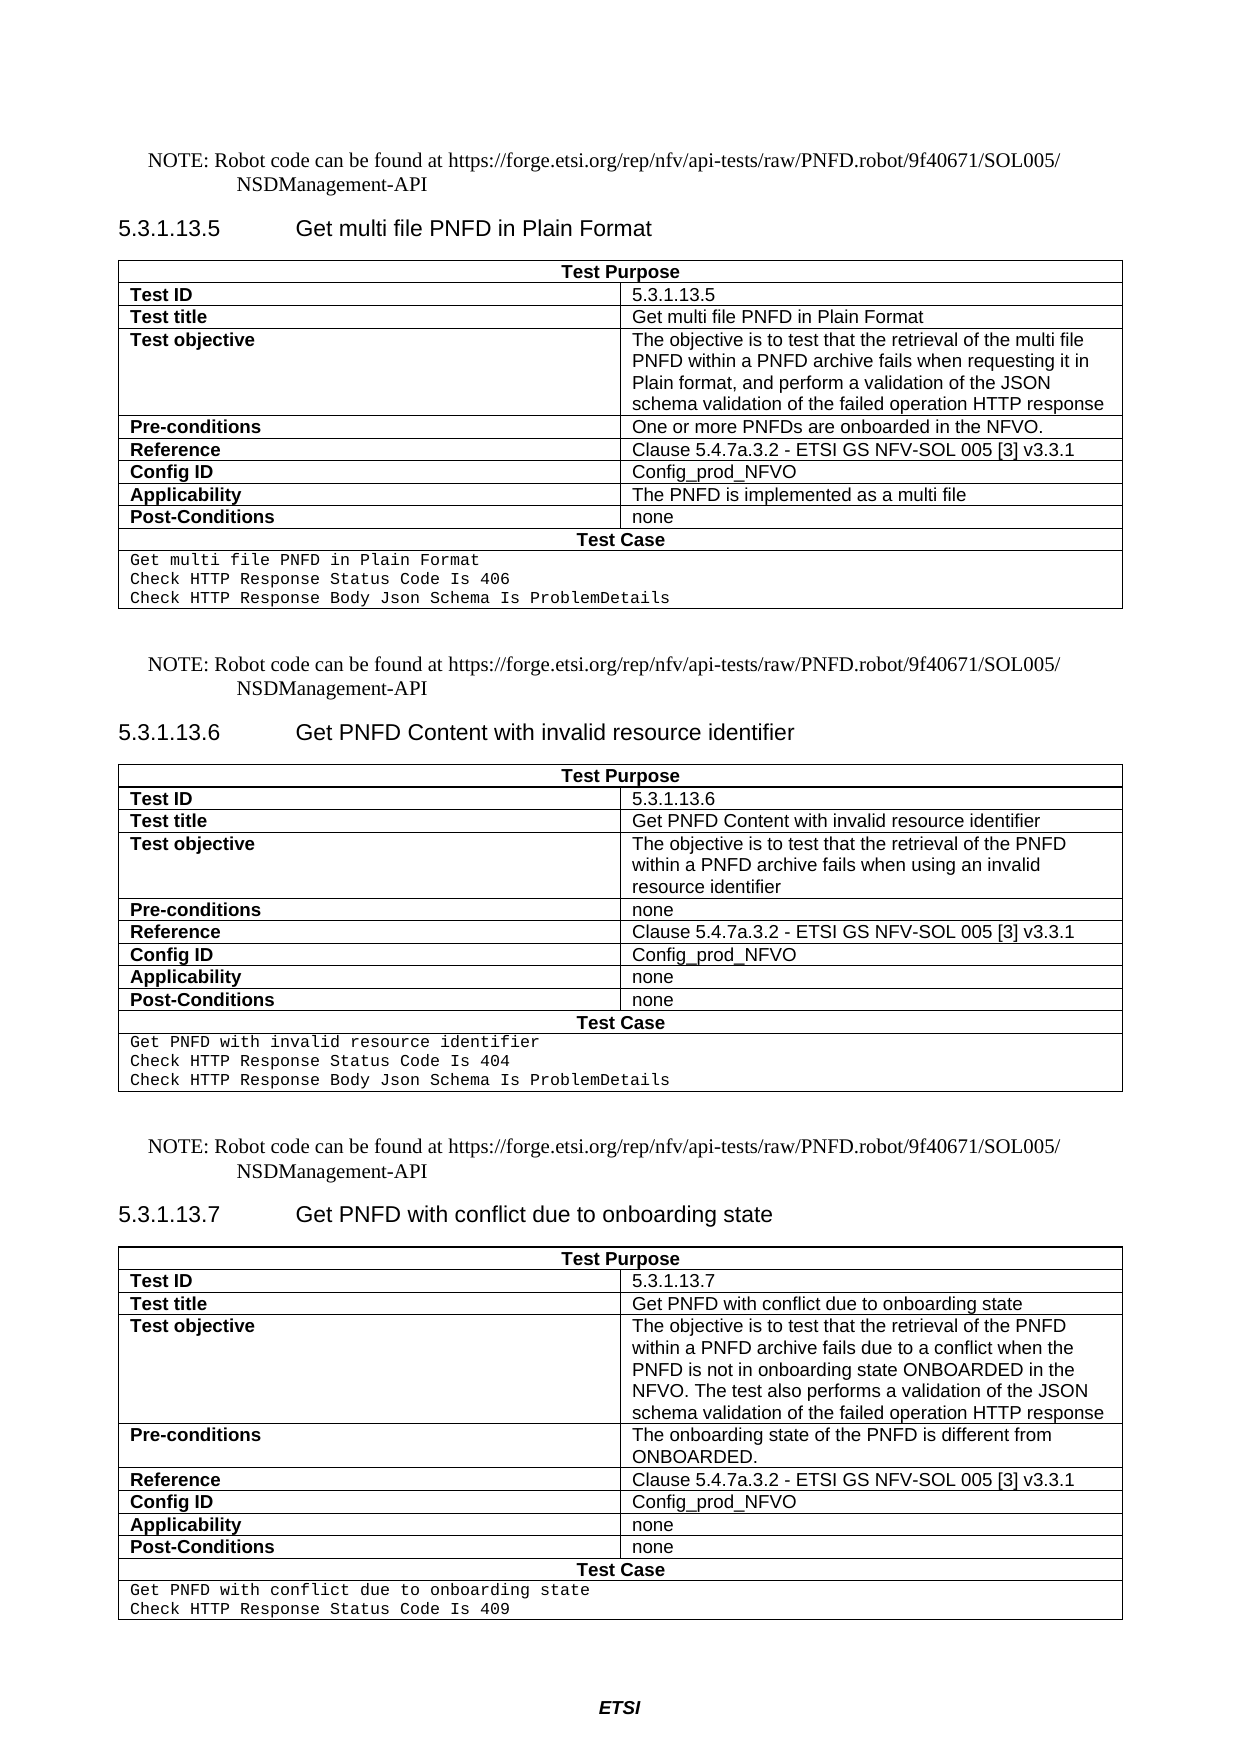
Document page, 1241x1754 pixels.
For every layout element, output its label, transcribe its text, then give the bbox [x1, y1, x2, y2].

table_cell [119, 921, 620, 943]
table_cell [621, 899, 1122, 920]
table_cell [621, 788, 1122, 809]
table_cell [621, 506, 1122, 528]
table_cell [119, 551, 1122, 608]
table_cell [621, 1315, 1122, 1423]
text NOTE: Robot code can be found at https://forge.etsi.org/rep/nfv/api-tests/raw/PNFD.robot/9f40671/SOL005/NSDManagement-API [148, 652, 1122, 700]
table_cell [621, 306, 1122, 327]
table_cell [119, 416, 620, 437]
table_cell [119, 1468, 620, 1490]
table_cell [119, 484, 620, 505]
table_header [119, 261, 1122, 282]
text NOTE: Robot code can be found at https://forge.etsi.org/rep/nfv/api-tests/raw/PNFD.robot/9f40671/SOL005/NSDManagement-API [148, 1134, 1122, 1183]
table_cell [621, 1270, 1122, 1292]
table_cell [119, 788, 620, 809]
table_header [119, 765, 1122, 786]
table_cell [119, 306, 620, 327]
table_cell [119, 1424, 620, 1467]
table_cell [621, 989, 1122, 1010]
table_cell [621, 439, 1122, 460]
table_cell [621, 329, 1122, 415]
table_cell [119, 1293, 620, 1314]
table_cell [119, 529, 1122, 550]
text NOTE: Robot code can be found at https://forge.etsi.org/rep/nfv/api-tests/raw/PNFD.robot/9f40671/SOL005/NSDManagement-API [148, 148, 1122, 196]
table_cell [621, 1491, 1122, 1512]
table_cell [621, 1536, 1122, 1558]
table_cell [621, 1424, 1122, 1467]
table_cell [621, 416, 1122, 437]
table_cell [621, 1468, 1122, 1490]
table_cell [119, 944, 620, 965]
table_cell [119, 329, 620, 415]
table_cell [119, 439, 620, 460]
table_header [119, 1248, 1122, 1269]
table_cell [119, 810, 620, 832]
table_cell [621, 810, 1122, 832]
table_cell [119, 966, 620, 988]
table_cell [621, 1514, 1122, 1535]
subtitle 5.3.1.13.5 Get multi file PNFD in Plain Format [118, 214, 1122, 241]
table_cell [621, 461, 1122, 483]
subtitle 5.3.1.13.7 Get PNFD with conflict due to onboarding state [118, 1201, 1122, 1228]
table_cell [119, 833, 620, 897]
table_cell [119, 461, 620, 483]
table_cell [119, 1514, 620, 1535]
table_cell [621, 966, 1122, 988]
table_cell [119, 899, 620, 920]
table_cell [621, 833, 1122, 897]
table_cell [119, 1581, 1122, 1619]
subtitle 5.3.1.13.6 Get PNFD Content with invalid resource identifier [118, 719, 1122, 745]
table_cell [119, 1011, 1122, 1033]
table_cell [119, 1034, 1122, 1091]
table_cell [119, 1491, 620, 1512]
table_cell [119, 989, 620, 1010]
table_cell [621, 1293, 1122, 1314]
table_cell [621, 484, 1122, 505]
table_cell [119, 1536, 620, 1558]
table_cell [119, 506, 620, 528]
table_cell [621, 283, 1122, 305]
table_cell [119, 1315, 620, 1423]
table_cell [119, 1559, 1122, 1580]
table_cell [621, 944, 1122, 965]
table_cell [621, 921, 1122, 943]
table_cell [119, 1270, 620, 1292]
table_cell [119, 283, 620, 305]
